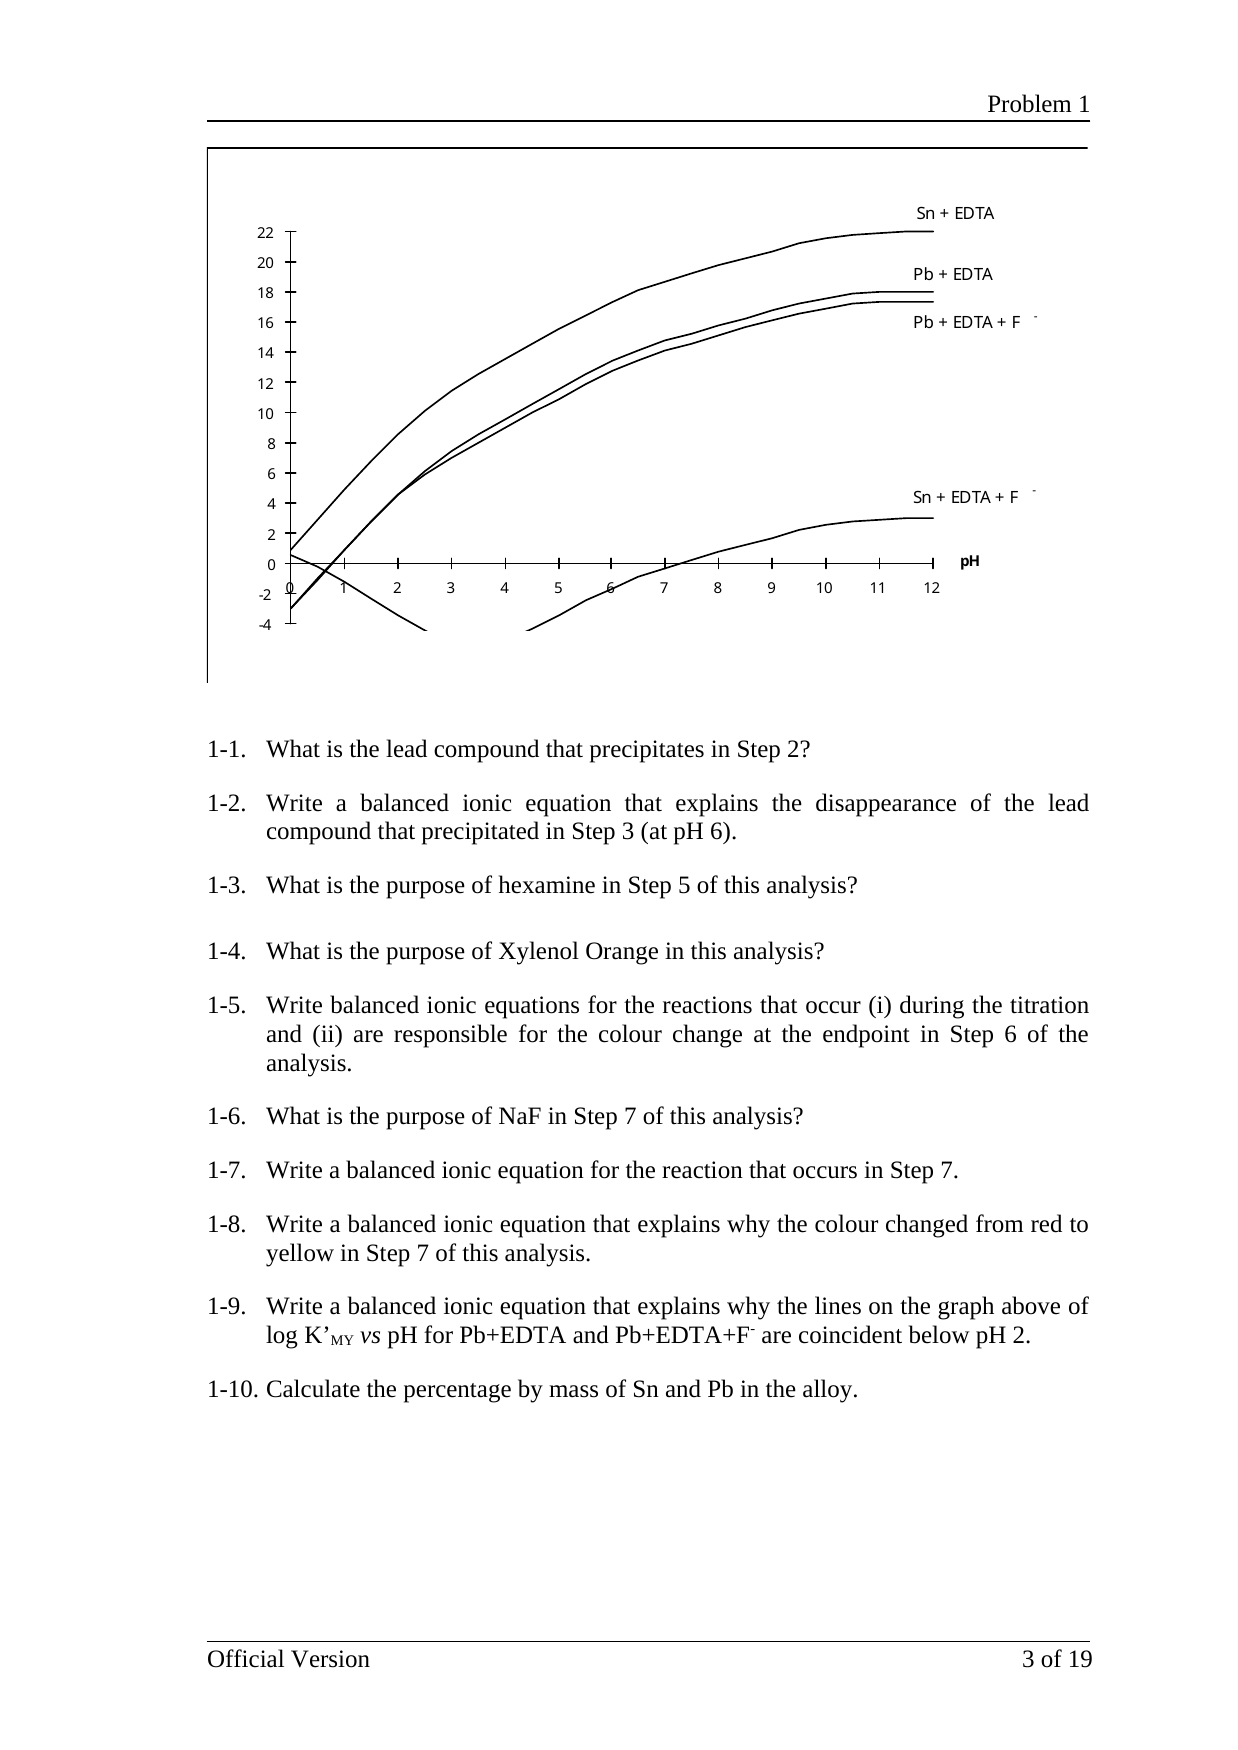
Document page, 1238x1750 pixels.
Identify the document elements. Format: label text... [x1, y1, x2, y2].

text 1-7. Write a balanced ionic equation for the reaction that occurs in Step 7. [207, 1155, 1090, 1184]
text 1-9. Write a balanced ionic equation that explains why the lines on the graph above of log K’MY vs pH for Pb+EDTA and Pb+EDTA+F- are coincident below pH 2. [207, 1291, 1090, 1349]
text 1-8. Write a balanced ionic equation that explains why the colour changed from red to yellow in Step 7 of this analysis. [207, 1209, 1090, 1266]
text 1-4. What is the purpose of Xylenol Orange in this analysis? [207, 936, 1090, 965]
text 1-3. What is the purpose of hexamine in Step 5 of this analysis? [207, 870, 1090, 899]
text 1-2. Write a balanced ionic equation that explains the disappearance of the lead compound that precipitated in Step 3 (at pH 6). [207, 788, 1090, 845]
text 1-1. What is the lead compound that precipitates in Step 2? [207, 734, 1090, 763]
text 1-5. Write balanced ionic equations for the reactions that occur (i) during the titration and (ii) are responsible for the colour change at the endpoint in Step 6 of the analysis. [207, 990, 1090, 1076]
text 1-6. What is the purpose of NaF in Step 7 of this analysis? [207, 1101, 1090, 1130]
text 1-10. Calculate the percentage by mass of Sn and Pb in the alloy. [207, 1374, 1090, 1403]
